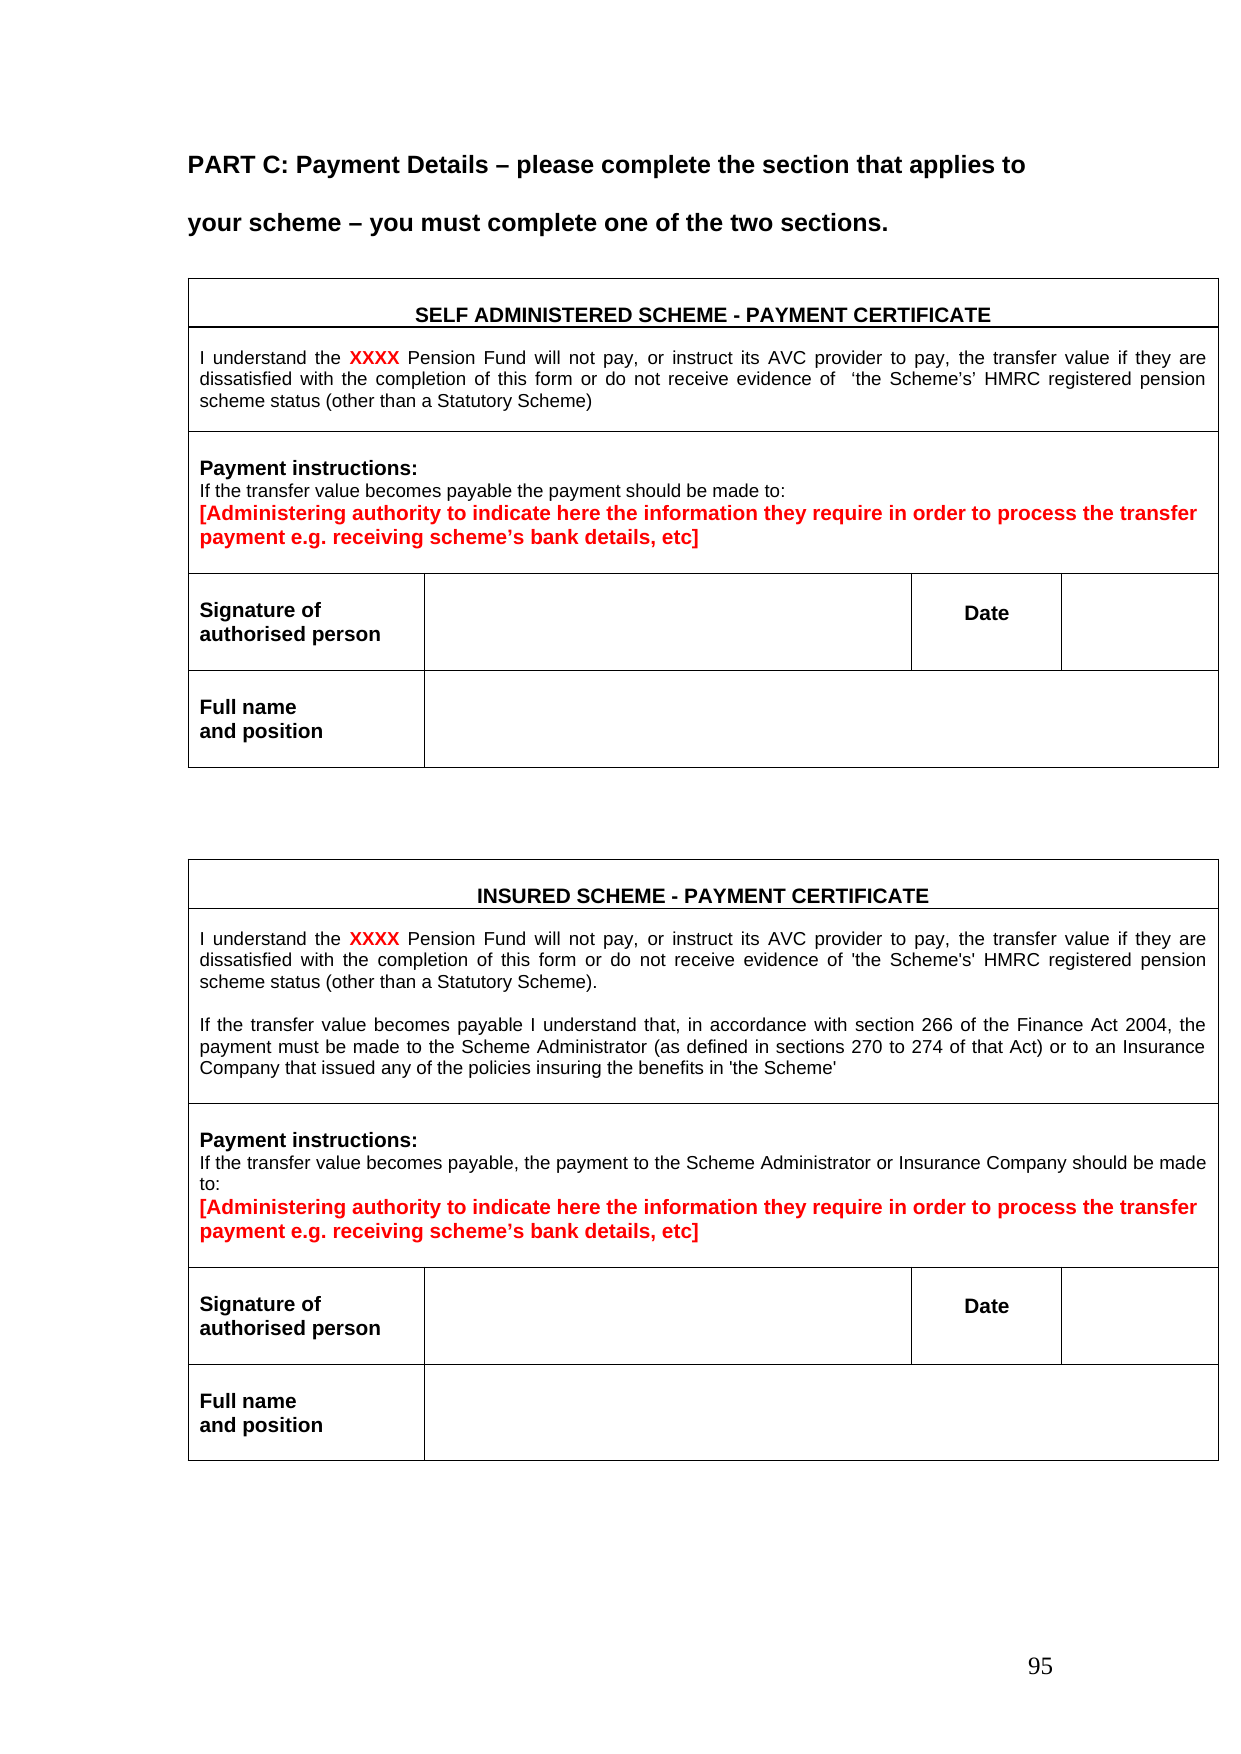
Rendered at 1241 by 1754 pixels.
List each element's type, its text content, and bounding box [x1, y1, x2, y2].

table_cell Payment instructions: If the transfer value becomes payable the payment should be made to: [Administering authority to indicate here the information they require in order to process the transfer payment e.g. receiving scheme’s bank details, etc] [189, 432, 1218, 573]
table_cell [425, 1365, 1218, 1460]
table_cell Payment instructions: If the transfer value becomes payable, the payment to the Scheme Administrator or Insurance Company should be made to: [Administering authority to indicate here the information they require in order to process the transfer payment e.g. receiving scheme’s bank details, etc] [189, 1104, 1218, 1267]
table_cell Signature of authorised person [189, 574, 424, 670]
table_cell [1062, 1268, 1218, 1363]
table_cell I understand the XXXX Pension Fund will not pay, or instruct its AVC provider to pay, the transfer value if they are dissatisfied with the completion of this form or do not receive evidence of ‘the Scheme’s’ HMRC registered pension scheme status (other than a Statutory Scheme) [189, 328, 1218, 431]
table_header INSURED SCHEME - PAYMENT CERTIFICATE [189, 860, 1218, 907]
table_cell I understand the XXXX Pension Fund will not pay, or instruct its AVC provider to pay, the transfer value if they are dissatisfied with the completion of this form or do not receive evidence of 'the Scheme's' HMRC registered pension scheme status (other than a Statutory Scheme). If the transfer value becomes payable I understand that, in accordance with section 266 of the Finance Act 2004, the payment must be made to the Scheme Administrator (as defined in sections 270 to 274 of that Act) or to an Insurance Company that issued any of the policies insuring the benefits in 'the Scheme' [189, 909, 1218, 1103]
table_cell [425, 1268, 911, 1363]
table_cell [425, 671, 1218, 767]
table_cell Date [912, 574, 1061, 670]
table_cell Signature of authorised person [189, 1268, 424, 1363]
table_cell Full name and position [189, 1365, 424, 1460]
table_cell Full name and position [189, 671, 424, 767]
table_header SELF ADMINISTERED SCHEME - PAYMENT CERTIFICATE [189, 279, 1218, 326]
table_cell [1062, 574, 1218, 670]
table_cell Date [912, 1268, 1061, 1363]
text PART C: Payment Details – please complete the section that applies to your scheme – you must complete one of the two sections. [187, 150, 1053, 236]
table_cell [425, 574, 911, 670]
